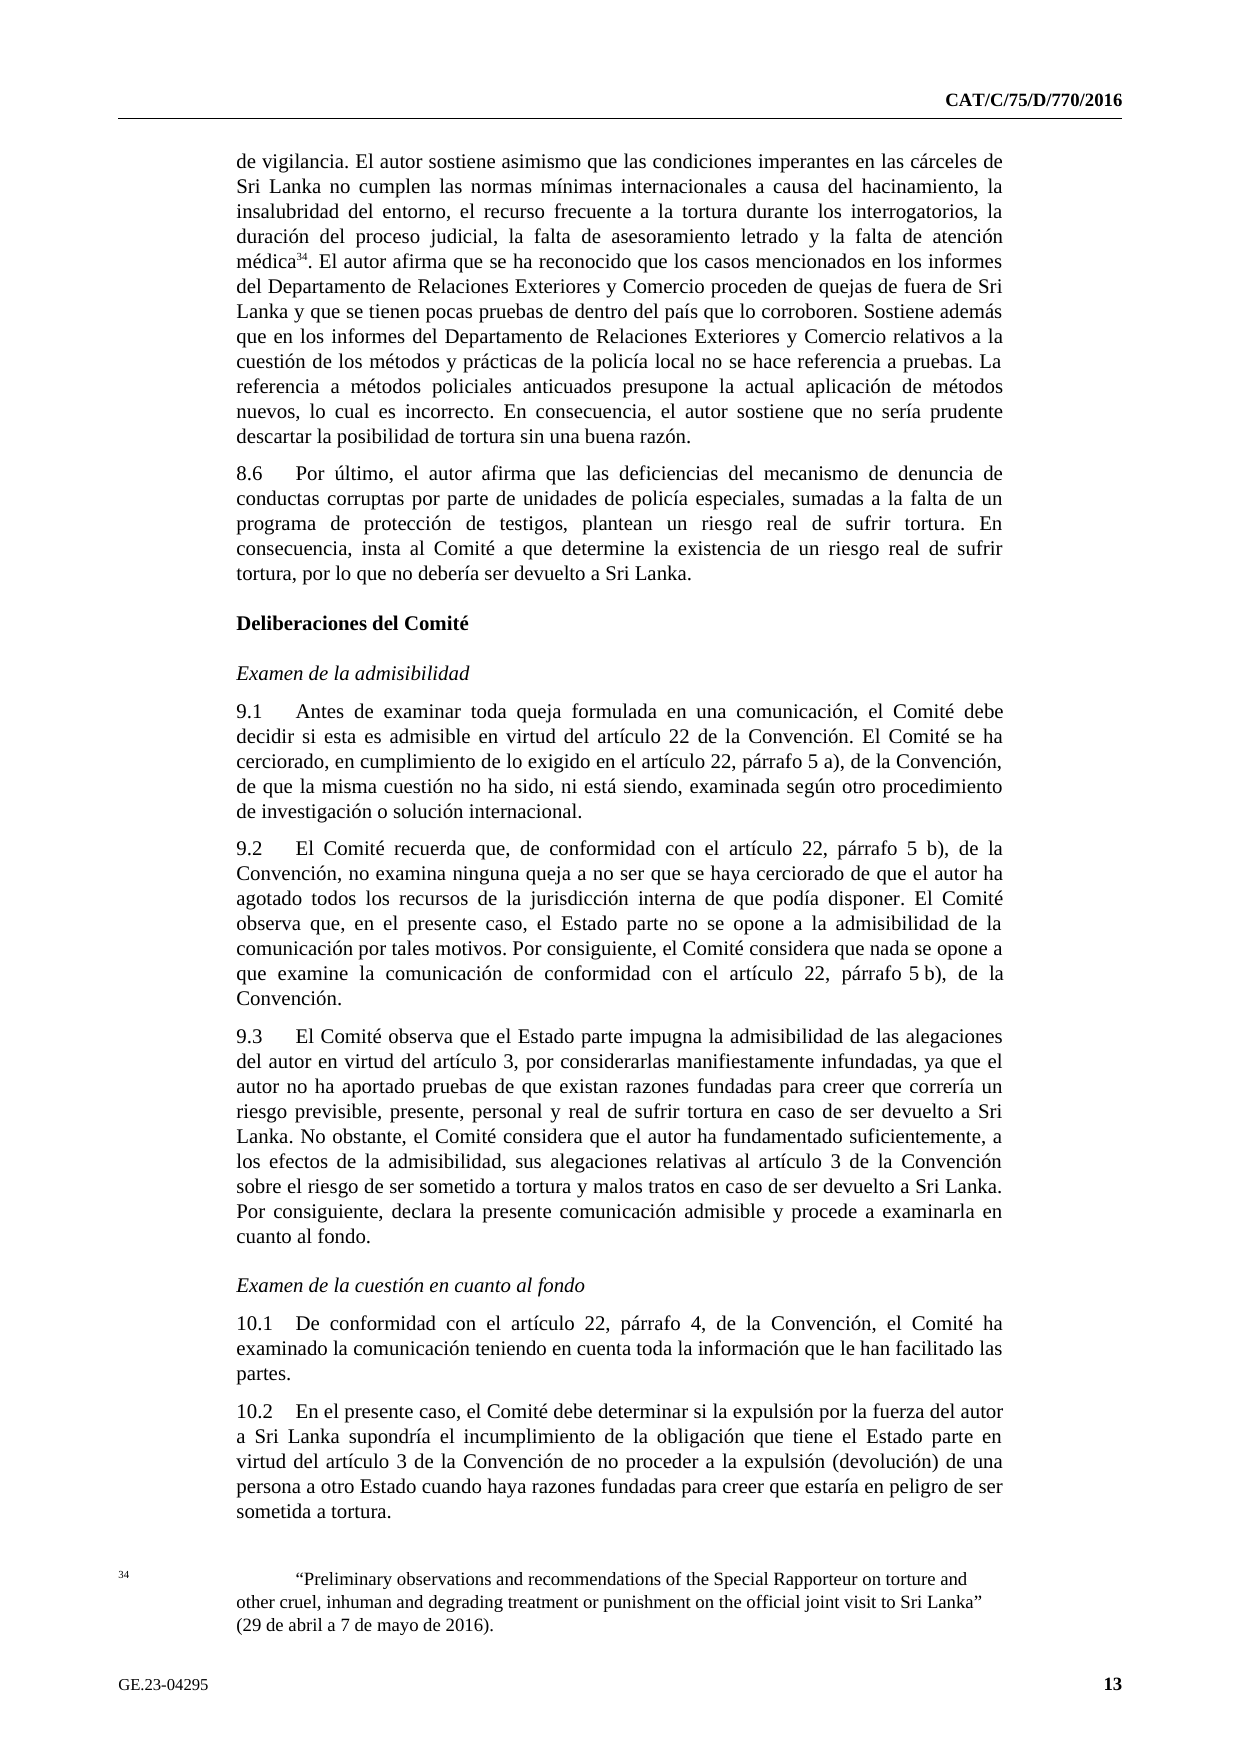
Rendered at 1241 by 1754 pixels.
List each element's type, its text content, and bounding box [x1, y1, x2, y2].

text 9.2 El Comité recuerda que, de conformidad con el artículo 22, párrafo 5 b), de la Convención, no examina ninguna queja a no ser que se haya cerciorado de que el autor ha agotado todos los recursos de la jurisdicción interna de que podía disponer. El Comité observa que, en el presente caso, el Estado parte no se opone a la admisibilidad de la comunicación por tales motivos. Por consiguiente, el Comité considera que nada se opone a que examine la comunicación de conformidad con el artículo 22, párrafo 5 b), de la Convención. [236, 835, 1004, 1010]
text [236, 148, 1004, 448]
text Examen de la admisibilidad [118, 660, 1004, 685]
text 8.6 Por último, el autor afirma que las deficiencias del mecanismo de denuncia de conductas corruptas por parte de unidades de policía especiales, sumadas a la falta de un programa de protección de testigos, plantean un riesgo real de sufrir tortura. En consecuencia, insta al Comité a que determine la existencia de un riesgo real de sufrir tortura, por lo que no debería ser devuelto a Sri Lanka. [236, 460, 1004, 585]
text 9.3 El Comité observa que el Estado parte impugna la admisibilidad de las alegaciones del autor en virtud del artículo 3, por considerarlas manifiestamente infundadas, ya que el autor no ha aportado pruebas de que existan razones fundadas para creer que correría un riesgo previsible, presente, personal y real de sufrir tortura en caso de ser devuelto a Sri Lanka. No obstante, el Comité considera que el autor ha fundamentado suficientemente, a los efectos de la admisibilidad, sus alegaciones relativas al artículo 3 de la Convención sobre el riesgo de ser sometido a tortura y malos tratos en caso de ser devuelto a Sri Lanka. Por consiguiente, declara la presente comunicación admisible y procede a examinarla en cuanto al fondo. [236, 1023, 1004, 1248]
text 9.1 Antes de examinar toda queja formulada en una comunicación, el Comité debe decidir si esta es admisible en virtud del artículo 22 de la Convención. El Comité se ha cerciorado, en cumplimiento de lo exigido en el artículo 22, párrafo 5 a), de la Convención, de que la misma cuestión no ha sido, ni está siendo, examinada según otro procedimiento de investigación o solución internacional. [236, 698, 1004, 823]
text Deliberaciones del Comité [118, 610, 1004, 635]
text Examen de la cuestión en cuanto al fondo [118, 1273, 1004, 1298]
text 10.1 De conformidad con el artículo 22, párrafo 4, de la Convención, el Comité ha examinado la comunicación teniendo en cuenta toda la información que le han facilitado las partes. [236, 1310, 1004, 1385]
text 10.2 En el presente caso, el Comité debe determinar si la expulsión por la fuerza del autor a Sri Lanka supondría el incumplimiento de la obligación que tiene el Estado parte en virtud del artículo 3 de la Convención de no proceder a la expulsión (devolución) de una persona a otro Estado cuando haya razones fundadas para creer que estaría en peligro de ser sometida a tortura. [236, 1398, 1004, 1523]
